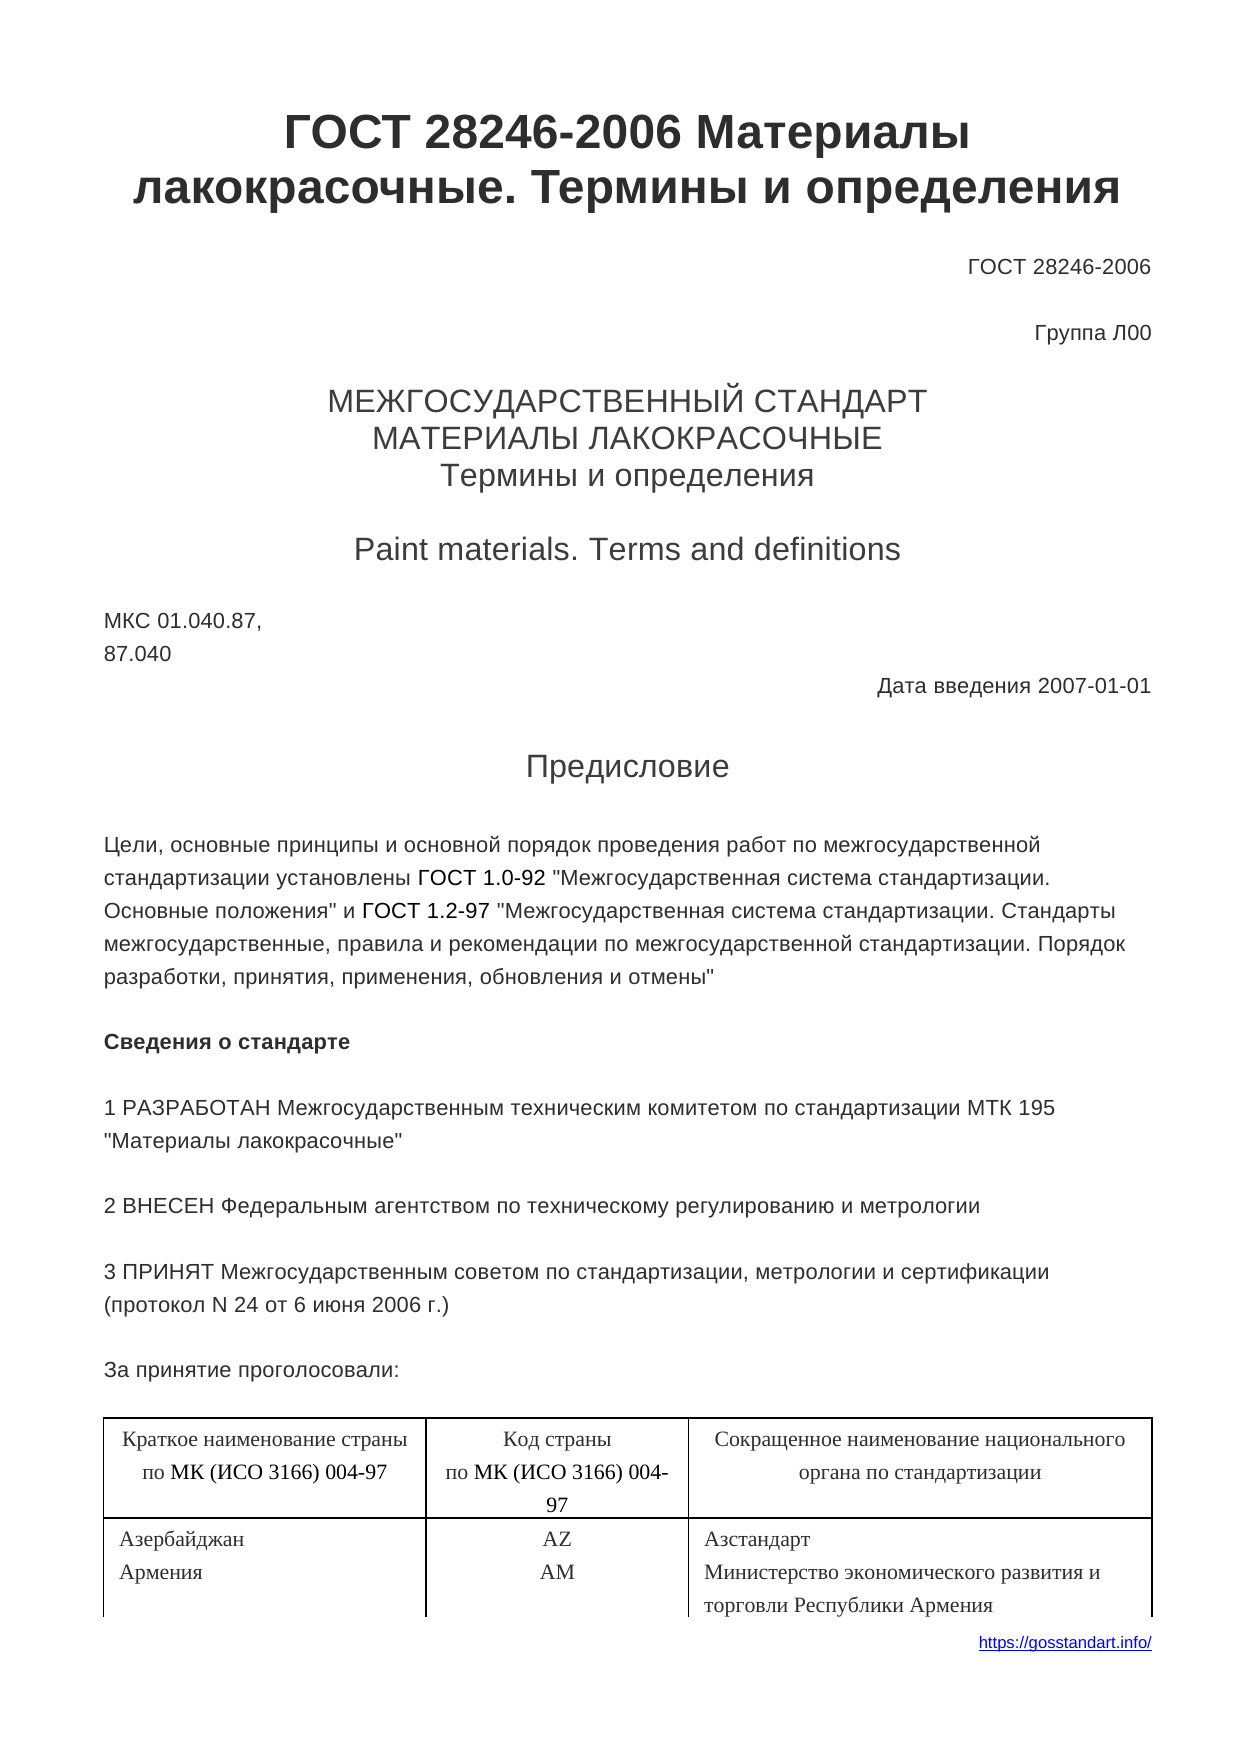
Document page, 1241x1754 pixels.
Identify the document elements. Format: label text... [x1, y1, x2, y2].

text Предисловие [103, 747, 1152, 784]
text МЕЖГОСУДАРСТВЕННЫЙ СТАНДАРТ [103, 345, 1152, 419]
table_cell Министерство экономического развития и торговли Республики Армения [689, 1551, 1151, 1617]
table_cell Краткое наименование страны по МК (ИСО 3166) 004-97 [104, 1419, 425, 1517]
table_cell Азстандарт [689, 1519, 1151, 1551]
table_cell Код страны по МК (ИСО 3166) 004-97 [427, 1419, 688, 1517]
table_cell Армения [104, 1551, 425, 1617]
subtitle ГОСТ 28246-2006 Материалы лакокрасочные. Термины и определения [103, 103, 1152, 214]
table_cell Сокращенное наименование национального органа по стандартизации [689, 1419, 1151, 1517]
text 2 ВНЕСЕН Федеральным агентством по техническому регулированию и метрологии [103, 1186, 1152, 1251]
text МКС 01.040.87, 87.040 [103, 567, 1152, 666]
text Дата введения 2007-01-01 [103, 666, 1152, 731]
text 1 РАЗРАБОТАН Межгосударственным техническим комитетом по стандартизации МТК 195 "Материалы лакокрасочные" [103, 1087, 1152, 1186]
table_cell Азербайджан [104, 1519, 425, 1551]
text 3 ПРИНЯТ Межгосударственным советом по стандартизации, метрологии и сертификации (протокол N 24 от 6 июня 2006 г.) За принятие проголосовали: [103, 1251, 1152, 1415]
text МАТЕРИАЛЫ ЛАКОКРАСОЧНЫЕ [103, 419, 1152, 456]
table_cell AM [427, 1551, 688, 1617]
text Цели, основные принципы и основной порядок проведения работ по межгосударственной стандартизации установлены ГОСТ 1.0-92 "Межгосударственная система стандартизации. Основные положения" и ГОСТ 1.2-97 "Межгосударственная система стандартизации. Стандарты межгосударственные, правила и рекомендации по межгосударственной стандартизации. Порядок разработки, принятия, применения, обновления и отмены" Сведения о стандарте [103, 792, 1152, 1087]
text ГОСТ 28246-2006 Группа Л00 [103, 214, 1152, 345]
text Термины и определения Paint materials. Terms and definitions [103, 456, 1152, 567]
table_cell AZ [427, 1519, 688, 1551]
